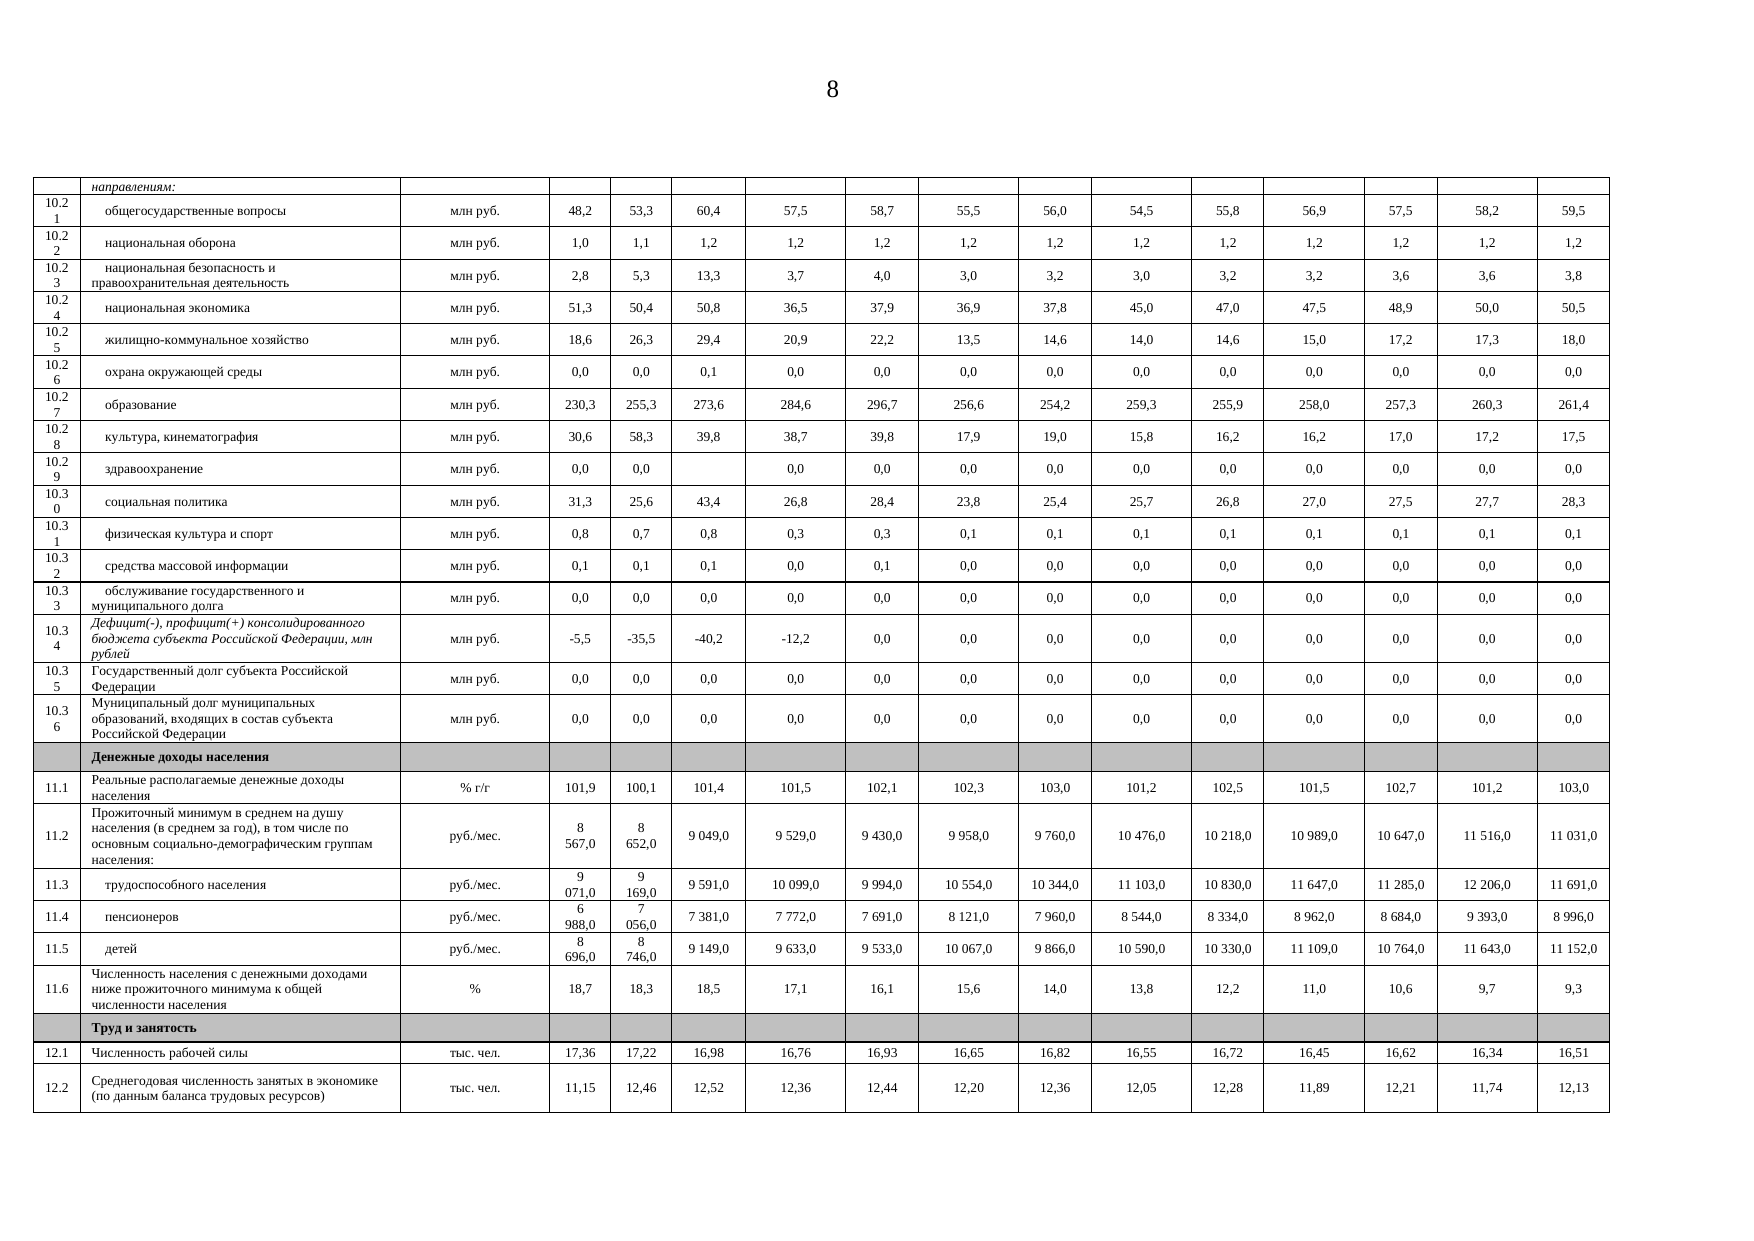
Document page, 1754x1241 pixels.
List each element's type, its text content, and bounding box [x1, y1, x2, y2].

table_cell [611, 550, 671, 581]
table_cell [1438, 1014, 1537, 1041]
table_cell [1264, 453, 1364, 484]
table_cell 1,2 [846, 227, 918, 258]
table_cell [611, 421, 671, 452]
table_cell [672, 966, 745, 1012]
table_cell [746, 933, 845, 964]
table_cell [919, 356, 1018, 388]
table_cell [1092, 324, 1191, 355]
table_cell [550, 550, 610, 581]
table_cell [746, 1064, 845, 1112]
table_cell 10.22 [34, 227, 80, 258]
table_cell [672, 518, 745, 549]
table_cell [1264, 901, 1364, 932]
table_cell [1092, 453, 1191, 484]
table_cell 1,2 [1264, 227, 1364, 258]
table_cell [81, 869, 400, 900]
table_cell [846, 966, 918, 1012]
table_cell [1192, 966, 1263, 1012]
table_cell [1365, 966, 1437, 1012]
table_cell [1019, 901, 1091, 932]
table_cell 50,5 [1538, 292, 1609, 323]
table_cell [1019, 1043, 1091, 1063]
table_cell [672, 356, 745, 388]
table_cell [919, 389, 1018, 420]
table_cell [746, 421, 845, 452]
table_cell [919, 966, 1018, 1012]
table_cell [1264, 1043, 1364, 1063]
table_cell 430,3 [1365, 178, 1437, 194]
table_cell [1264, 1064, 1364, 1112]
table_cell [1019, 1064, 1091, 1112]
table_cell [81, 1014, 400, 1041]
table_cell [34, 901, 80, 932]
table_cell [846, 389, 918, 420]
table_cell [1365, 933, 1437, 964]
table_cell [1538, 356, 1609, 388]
table_cell 50,0 [1438, 292, 1537, 323]
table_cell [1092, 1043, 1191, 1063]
table_cell 1,2 [1438, 227, 1537, 258]
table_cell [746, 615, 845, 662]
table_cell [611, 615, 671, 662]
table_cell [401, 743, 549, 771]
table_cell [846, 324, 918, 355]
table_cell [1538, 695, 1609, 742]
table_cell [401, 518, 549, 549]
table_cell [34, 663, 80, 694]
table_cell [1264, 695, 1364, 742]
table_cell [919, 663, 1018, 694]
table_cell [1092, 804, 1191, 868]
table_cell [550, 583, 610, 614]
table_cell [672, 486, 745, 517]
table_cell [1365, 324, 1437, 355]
table_cell 59,5 [1538, 195, 1609, 226]
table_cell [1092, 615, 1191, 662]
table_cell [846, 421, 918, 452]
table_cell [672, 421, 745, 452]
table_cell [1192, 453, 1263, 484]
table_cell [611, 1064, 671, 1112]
table_cell 1,2 [1538, 227, 1609, 258]
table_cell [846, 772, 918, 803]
table_cell 440,3 [1538, 178, 1609, 194]
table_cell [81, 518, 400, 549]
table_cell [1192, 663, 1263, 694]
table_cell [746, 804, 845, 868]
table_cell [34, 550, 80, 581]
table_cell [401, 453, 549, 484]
table_cell 20,9 [746, 324, 845, 355]
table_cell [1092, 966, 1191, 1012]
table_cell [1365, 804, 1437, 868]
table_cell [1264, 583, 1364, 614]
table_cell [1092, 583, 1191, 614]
table_cell 57,5 [1365, 195, 1437, 226]
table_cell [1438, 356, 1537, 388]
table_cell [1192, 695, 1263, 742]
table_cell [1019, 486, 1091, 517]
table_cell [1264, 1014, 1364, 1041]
table_cell млн руб. [401, 195, 549, 226]
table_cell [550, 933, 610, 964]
table_cell 36,9 [919, 292, 1018, 323]
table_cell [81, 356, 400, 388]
table_cell 10.21 [34, 195, 80, 226]
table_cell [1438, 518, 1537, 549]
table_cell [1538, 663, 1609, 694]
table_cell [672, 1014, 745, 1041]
table_cell 50,8 [672, 292, 745, 323]
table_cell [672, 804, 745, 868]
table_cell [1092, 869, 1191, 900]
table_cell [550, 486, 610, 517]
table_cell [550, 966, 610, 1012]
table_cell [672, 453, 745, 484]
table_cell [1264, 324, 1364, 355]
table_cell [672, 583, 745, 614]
table_cell 47,5 [1264, 292, 1364, 323]
table_cell 57,5 [746, 195, 845, 226]
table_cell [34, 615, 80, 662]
table_cell 58,7 [846, 195, 918, 226]
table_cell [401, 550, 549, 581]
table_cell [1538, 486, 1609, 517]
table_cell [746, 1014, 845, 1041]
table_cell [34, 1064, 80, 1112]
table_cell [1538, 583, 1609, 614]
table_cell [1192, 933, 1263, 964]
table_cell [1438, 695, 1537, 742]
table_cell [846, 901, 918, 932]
table_cell 48,2 [550, 195, 610, 226]
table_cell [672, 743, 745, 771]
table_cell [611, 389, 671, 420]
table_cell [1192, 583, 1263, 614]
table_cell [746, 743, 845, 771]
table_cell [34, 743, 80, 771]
table_cell 50,4 [611, 292, 671, 323]
table_cell 435,6 [1438, 178, 1537, 194]
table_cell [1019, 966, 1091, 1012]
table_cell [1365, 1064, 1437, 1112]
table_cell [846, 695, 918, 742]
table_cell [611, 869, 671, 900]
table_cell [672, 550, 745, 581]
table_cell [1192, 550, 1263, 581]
table_cell 1,2 [746, 227, 845, 258]
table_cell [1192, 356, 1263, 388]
table_cell 29,4 [672, 324, 745, 355]
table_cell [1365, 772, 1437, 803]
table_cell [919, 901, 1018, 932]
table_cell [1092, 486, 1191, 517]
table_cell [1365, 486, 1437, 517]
table_cell 3,0 [919, 260, 1018, 291]
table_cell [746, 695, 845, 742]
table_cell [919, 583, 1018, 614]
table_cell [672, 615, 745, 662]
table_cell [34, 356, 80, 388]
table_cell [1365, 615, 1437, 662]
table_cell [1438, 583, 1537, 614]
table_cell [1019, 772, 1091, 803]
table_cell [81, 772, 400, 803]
table_cell 3,6 [1365, 260, 1437, 291]
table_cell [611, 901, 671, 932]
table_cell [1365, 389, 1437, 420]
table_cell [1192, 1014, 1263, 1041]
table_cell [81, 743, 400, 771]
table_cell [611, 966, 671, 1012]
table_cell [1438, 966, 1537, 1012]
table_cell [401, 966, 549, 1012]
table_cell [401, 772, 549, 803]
table_cell млн руб. [401, 324, 549, 355]
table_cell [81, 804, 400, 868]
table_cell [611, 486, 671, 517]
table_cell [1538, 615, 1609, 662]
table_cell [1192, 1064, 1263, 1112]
table_cell 411,5 [1019, 178, 1091, 194]
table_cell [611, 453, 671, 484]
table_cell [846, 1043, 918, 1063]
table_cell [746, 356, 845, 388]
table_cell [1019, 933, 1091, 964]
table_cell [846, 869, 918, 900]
table_cell общегосударственные вопросы [81, 195, 400, 226]
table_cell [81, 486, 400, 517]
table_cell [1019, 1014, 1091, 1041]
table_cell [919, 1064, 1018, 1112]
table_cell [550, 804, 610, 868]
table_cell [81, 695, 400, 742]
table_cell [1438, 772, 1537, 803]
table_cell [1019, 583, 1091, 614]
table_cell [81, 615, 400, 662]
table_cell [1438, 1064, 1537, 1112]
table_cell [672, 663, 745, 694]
table_cell млн руб. [401, 260, 549, 291]
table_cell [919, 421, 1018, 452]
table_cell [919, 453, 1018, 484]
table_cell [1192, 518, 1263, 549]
table_cell 425,1 [1264, 178, 1364, 194]
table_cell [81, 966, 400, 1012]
table_cell 3,2 [1019, 260, 1091, 291]
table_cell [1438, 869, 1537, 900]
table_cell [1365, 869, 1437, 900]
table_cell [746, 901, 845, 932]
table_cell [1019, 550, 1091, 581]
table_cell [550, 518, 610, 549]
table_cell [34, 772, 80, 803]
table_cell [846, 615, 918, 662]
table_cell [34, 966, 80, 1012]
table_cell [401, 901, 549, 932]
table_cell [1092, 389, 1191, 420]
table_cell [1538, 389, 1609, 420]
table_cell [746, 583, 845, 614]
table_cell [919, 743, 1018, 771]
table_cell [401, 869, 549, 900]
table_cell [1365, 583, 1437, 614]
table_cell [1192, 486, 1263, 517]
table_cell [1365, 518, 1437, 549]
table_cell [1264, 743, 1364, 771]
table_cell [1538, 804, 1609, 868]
table_cell 408,5 [919, 178, 1018, 194]
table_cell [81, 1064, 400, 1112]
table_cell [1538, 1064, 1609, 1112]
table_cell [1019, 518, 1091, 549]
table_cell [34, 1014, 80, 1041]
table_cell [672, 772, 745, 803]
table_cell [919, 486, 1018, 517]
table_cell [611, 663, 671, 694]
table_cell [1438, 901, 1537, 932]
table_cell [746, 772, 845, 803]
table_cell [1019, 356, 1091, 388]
table_cell 1,2 [1365, 227, 1437, 258]
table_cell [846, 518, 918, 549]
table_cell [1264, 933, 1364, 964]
table_cell 58,2 [1438, 195, 1537, 226]
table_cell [81, 178, 400, 194]
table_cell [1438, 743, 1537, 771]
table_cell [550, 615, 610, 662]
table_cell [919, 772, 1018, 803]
table_cell млн руб. [401, 227, 549, 258]
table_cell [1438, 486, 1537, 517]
table_cell 37,9 [846, 292, 918, 323]
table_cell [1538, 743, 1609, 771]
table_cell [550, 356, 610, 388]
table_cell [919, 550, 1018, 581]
table_cell национальная экономика [81, 292, 400, 323]
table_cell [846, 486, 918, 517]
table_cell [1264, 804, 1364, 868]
table_cell 54,5 [1092, 195, 1191, 226]
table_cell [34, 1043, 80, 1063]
table_cell 3,0 [1092, 260, 1191, 291]
table_cell национальная оборона [81, 227, 400, 258]
table_cell 56,0 [1019, 195, 1091, 226]
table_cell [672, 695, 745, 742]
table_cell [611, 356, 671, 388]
table_cell 51,3 [550, 292, 610, 323]
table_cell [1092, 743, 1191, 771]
table_cell 5,3 [611, 260, 671, 291]
table_cell 18,6 [550, 324, 610, 355]
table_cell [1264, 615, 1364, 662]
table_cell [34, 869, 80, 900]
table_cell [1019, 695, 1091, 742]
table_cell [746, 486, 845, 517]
table_cell 2,8 [550, 260, 610, 291]
table_cell 26,3 [611, 324, 671, 355]
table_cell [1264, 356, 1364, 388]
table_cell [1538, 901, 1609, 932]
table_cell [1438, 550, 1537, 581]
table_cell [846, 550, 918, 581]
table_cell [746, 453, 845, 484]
table_cell 36,5 [746, 292, 845, 323]
table_cell 415,2 [550, 178, 610, 194]
table_cell 489,3 [846, 178, 918, 194]
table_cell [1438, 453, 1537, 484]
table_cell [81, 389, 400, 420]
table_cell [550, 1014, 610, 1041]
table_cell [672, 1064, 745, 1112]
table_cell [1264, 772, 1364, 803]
table_cell 3,7 [746, 260, 845, 291]
table_cell 10.25 [34, 324, 80, 355]
table_cell 10.24 [34, 292, 80, 323]
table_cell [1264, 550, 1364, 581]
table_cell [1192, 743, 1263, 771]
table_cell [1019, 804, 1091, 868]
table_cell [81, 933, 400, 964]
table_cell 1,0 [550, 227, 610, 258]
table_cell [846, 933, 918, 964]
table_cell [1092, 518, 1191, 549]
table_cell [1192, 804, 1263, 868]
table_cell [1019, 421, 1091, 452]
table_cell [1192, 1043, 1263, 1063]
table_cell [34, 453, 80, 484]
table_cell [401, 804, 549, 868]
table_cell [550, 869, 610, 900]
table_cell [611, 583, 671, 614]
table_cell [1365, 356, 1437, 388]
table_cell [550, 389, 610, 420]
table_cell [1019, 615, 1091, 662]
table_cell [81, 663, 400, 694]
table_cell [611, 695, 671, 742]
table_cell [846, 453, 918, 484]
table_cell 1,1 [611, 227, 671, 258]
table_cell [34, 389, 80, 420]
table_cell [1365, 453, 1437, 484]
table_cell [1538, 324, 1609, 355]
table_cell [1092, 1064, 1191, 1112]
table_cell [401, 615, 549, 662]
table_cell 4,0 [846, 260, 918, 291]
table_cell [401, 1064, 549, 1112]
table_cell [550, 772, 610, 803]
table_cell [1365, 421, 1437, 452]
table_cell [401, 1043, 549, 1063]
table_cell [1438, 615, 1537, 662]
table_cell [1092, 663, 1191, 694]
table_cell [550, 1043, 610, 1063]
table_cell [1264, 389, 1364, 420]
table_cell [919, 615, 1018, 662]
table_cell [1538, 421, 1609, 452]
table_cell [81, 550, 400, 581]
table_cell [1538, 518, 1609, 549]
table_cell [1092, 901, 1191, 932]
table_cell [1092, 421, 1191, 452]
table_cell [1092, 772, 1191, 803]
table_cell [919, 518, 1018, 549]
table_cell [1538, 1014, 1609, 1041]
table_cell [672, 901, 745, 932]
table_cell млн руб. [401, 178, 549, 194]
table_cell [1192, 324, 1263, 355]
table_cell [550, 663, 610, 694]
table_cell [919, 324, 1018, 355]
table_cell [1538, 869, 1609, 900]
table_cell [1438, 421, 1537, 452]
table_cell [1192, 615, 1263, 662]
table_cell 420,8 [1192, 178, 1263, 194]
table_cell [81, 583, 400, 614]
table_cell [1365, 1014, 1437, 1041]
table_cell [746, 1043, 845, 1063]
table_cell 476,4 [611, 178, 671, 194]
table_cell млн руб. [401, 292, 549, 323]
table_cell 1,2 [672, 227, 745, 258]
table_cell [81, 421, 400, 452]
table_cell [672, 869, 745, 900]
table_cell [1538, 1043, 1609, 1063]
table_cell 37,8 [1019, 292, 1091, 323]
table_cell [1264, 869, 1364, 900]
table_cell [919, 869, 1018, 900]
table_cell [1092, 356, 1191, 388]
table_cell жилищно-коммунальное хозяйство [81, 324, 400, 355]
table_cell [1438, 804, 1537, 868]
table_cell 1,2 [1192, 227, 1263, 258]
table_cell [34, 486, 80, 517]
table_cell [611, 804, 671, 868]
table_cell 10.23 [34, 260, 80, 291]
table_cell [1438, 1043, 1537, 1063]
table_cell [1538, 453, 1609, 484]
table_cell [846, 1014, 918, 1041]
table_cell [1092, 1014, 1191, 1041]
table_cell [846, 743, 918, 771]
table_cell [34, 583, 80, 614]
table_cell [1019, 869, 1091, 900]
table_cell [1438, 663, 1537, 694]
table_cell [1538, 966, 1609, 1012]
table_cell 1,2 [1019, 227, 1091, 258]
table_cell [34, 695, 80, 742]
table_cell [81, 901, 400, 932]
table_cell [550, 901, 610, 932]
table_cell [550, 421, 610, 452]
table_cell 48,9 [1365, 292, 1437, 323]
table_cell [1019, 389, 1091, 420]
table_cell национальная безопасность и правоохранительная деятельность [81, 260, 400, 291]
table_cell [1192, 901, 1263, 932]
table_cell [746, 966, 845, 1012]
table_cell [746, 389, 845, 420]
table_cell 470,2 [746, 178, 845, 194]
table_cell 10.20 [34, 178, 80, 194]
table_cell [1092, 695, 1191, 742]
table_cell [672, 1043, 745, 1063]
table_cell 56,9 [1264, 195, 1364, 226]
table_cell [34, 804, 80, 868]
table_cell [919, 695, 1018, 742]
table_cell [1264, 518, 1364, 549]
table_cell 3,6 [1438, 260, 1537, 291]
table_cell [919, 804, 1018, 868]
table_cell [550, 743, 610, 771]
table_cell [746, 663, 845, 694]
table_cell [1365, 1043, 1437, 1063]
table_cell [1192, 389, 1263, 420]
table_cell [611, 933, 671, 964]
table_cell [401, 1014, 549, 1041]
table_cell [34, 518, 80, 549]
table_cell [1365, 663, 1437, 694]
table_cell 3,2 [1264, 260, 1364, 291]
table_cell 1,2 [1092, 227, 1191, 258]
table_cell 47,0 [1192, 292, 1263, 323]
table_cell 3,2 [1192, 260, 1263, 291]
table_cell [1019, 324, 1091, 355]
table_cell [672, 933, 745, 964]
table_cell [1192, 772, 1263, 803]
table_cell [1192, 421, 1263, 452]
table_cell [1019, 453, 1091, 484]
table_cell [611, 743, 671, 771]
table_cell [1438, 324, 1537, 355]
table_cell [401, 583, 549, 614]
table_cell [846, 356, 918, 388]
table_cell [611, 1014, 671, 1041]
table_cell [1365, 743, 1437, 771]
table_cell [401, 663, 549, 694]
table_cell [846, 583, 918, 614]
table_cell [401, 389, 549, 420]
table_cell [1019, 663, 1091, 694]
table_cell 512,8 [672, 178, 745, 194]
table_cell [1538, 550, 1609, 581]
table_cell 60,4 [672, 195, 745, 226]
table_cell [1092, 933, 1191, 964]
table_cell 55,5 [919, 195, 1018, 226]
table_cell 13,3 [672, 260, 745, 291]
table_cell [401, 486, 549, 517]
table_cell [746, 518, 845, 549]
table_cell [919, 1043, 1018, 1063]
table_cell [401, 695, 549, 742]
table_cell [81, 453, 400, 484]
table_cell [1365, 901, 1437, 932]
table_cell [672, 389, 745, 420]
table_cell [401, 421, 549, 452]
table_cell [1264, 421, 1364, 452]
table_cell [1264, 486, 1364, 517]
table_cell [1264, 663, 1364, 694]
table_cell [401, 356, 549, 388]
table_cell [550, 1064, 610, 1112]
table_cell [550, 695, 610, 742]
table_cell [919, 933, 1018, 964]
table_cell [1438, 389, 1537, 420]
table_cell 1,2 [919, 227, 1018, 258]
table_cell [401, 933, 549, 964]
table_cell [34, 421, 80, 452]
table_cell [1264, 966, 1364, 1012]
table_cell 45,0 [1092, 292, 1191, 323]
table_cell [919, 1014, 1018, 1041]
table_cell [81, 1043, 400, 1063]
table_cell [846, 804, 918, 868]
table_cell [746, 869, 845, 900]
table_cell 3,8 [1538, 260, 1609, 291]
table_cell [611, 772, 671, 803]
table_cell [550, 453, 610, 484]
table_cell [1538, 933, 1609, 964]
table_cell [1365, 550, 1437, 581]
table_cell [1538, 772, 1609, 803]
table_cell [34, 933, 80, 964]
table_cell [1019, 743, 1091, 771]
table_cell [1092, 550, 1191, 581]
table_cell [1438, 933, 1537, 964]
table_cell 418,6 [1092, 178, 1191, 194]
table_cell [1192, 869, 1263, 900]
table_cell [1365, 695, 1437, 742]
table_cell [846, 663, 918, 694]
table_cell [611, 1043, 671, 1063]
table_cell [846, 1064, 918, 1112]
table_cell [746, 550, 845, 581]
table_cell 53,3 [611, 195, 671, 226]
table_cell 55,8 [1192, 195, 1263, 226]
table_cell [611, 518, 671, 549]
